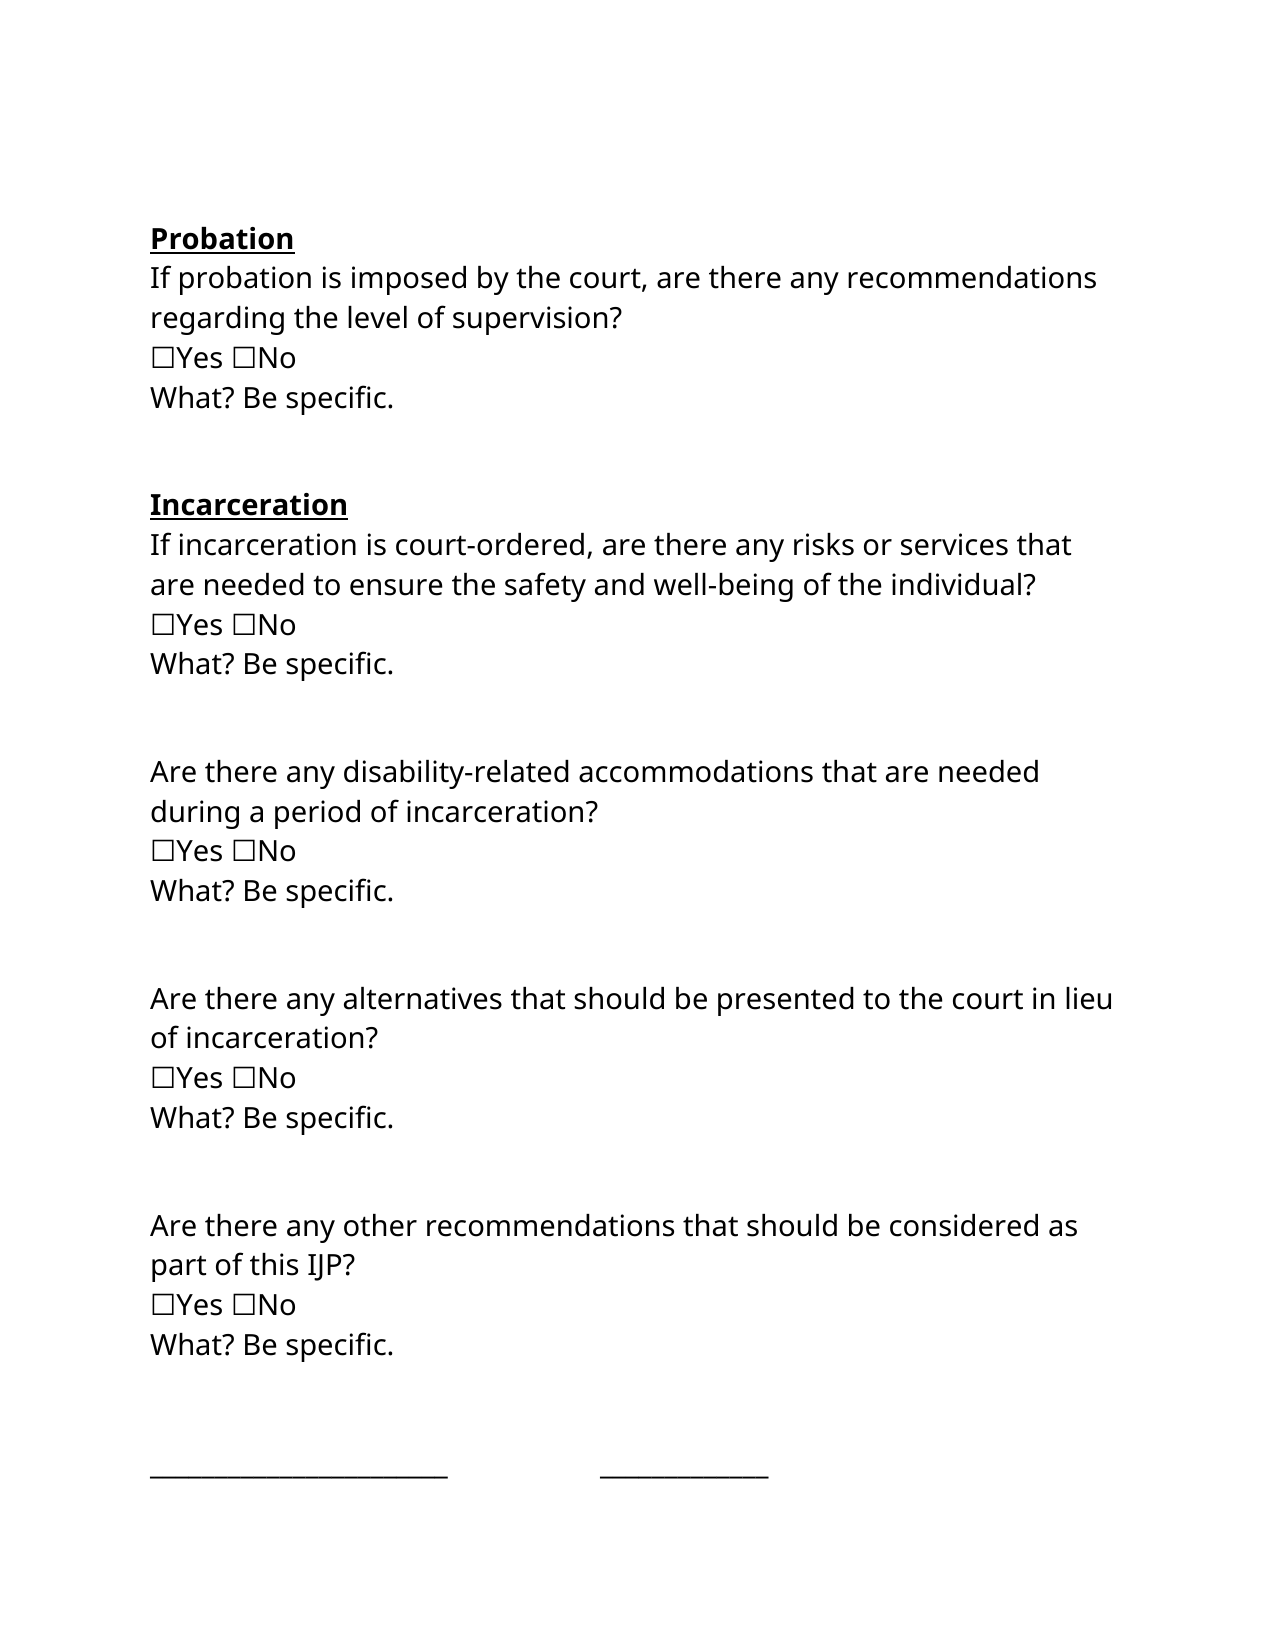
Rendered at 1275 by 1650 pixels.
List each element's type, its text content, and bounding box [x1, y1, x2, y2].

text Are there any other recommendations that should be considered as part of this IJP? [150, 1205, 1125, 1284]
text Yes No [150, 1284, 1125, 1324]
text _______________________ _____________ [150, 1443, 1125, 1483]
text Yes No [150, 604, 1125, 643]
text If incarceration is court-ordered, are there any risks or services that are needed to ensure the safety and well-being of the individual? [150, 524, 1125, 604]
text Are there any disability-related accommodations that are needed during a period of incarceration? [150, 751, 1125, 831]
text If probation is imposed by the court, are there any recommendations regarding the level of supervision? [150, 258, 1125, 337]
text Probation [150, 218, 1125, 258]
text Incarceration [150, 485, 1125, 524]
text Yes No [150, 337, 1125, 377]
text Yes No [150, 1057, 1125, 1097]
text Are there any alternatives that should be presented to the court in lieu of incarceration? [150, 978, 1125, 1057]
text Yes No [150, 831, 1125, 870]
